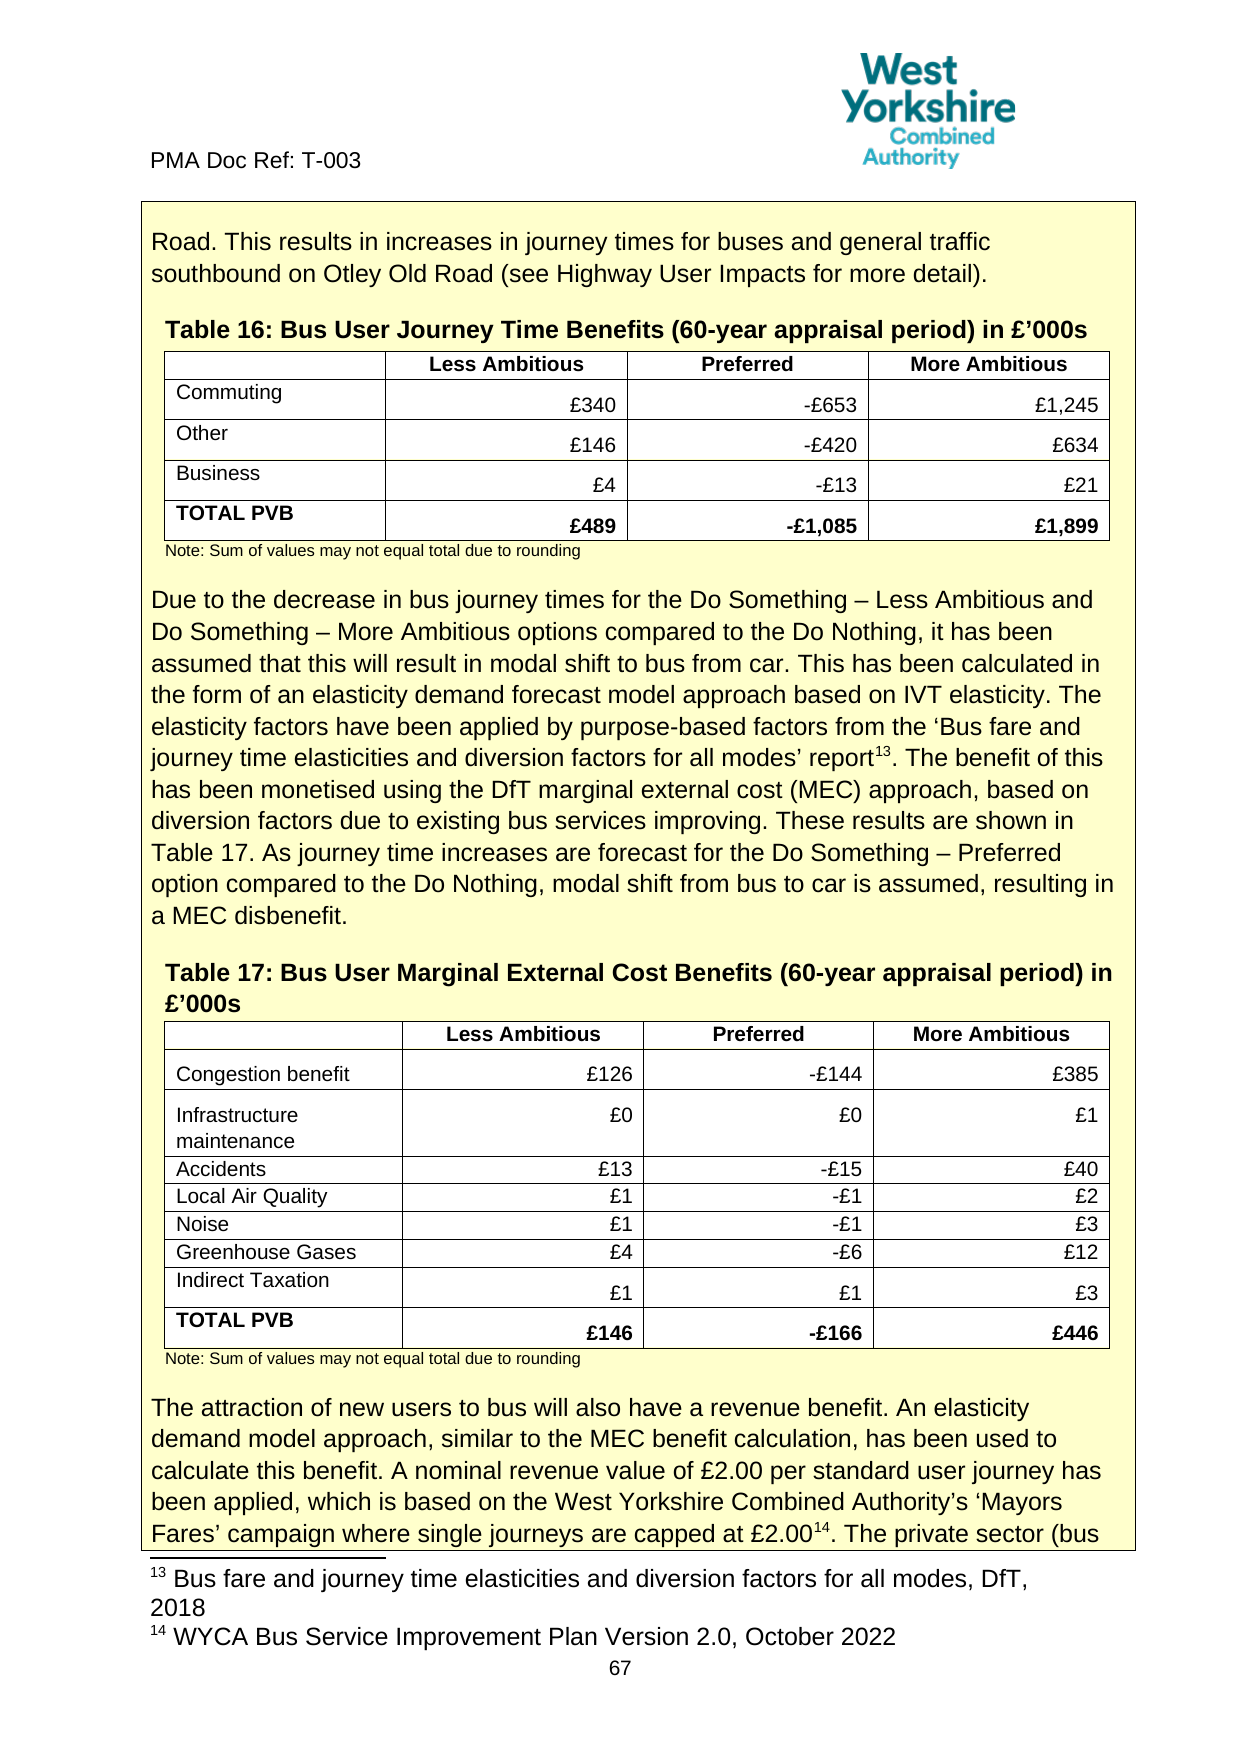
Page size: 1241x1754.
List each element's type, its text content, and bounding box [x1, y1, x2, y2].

picture [841, 53, 1016, 169]
